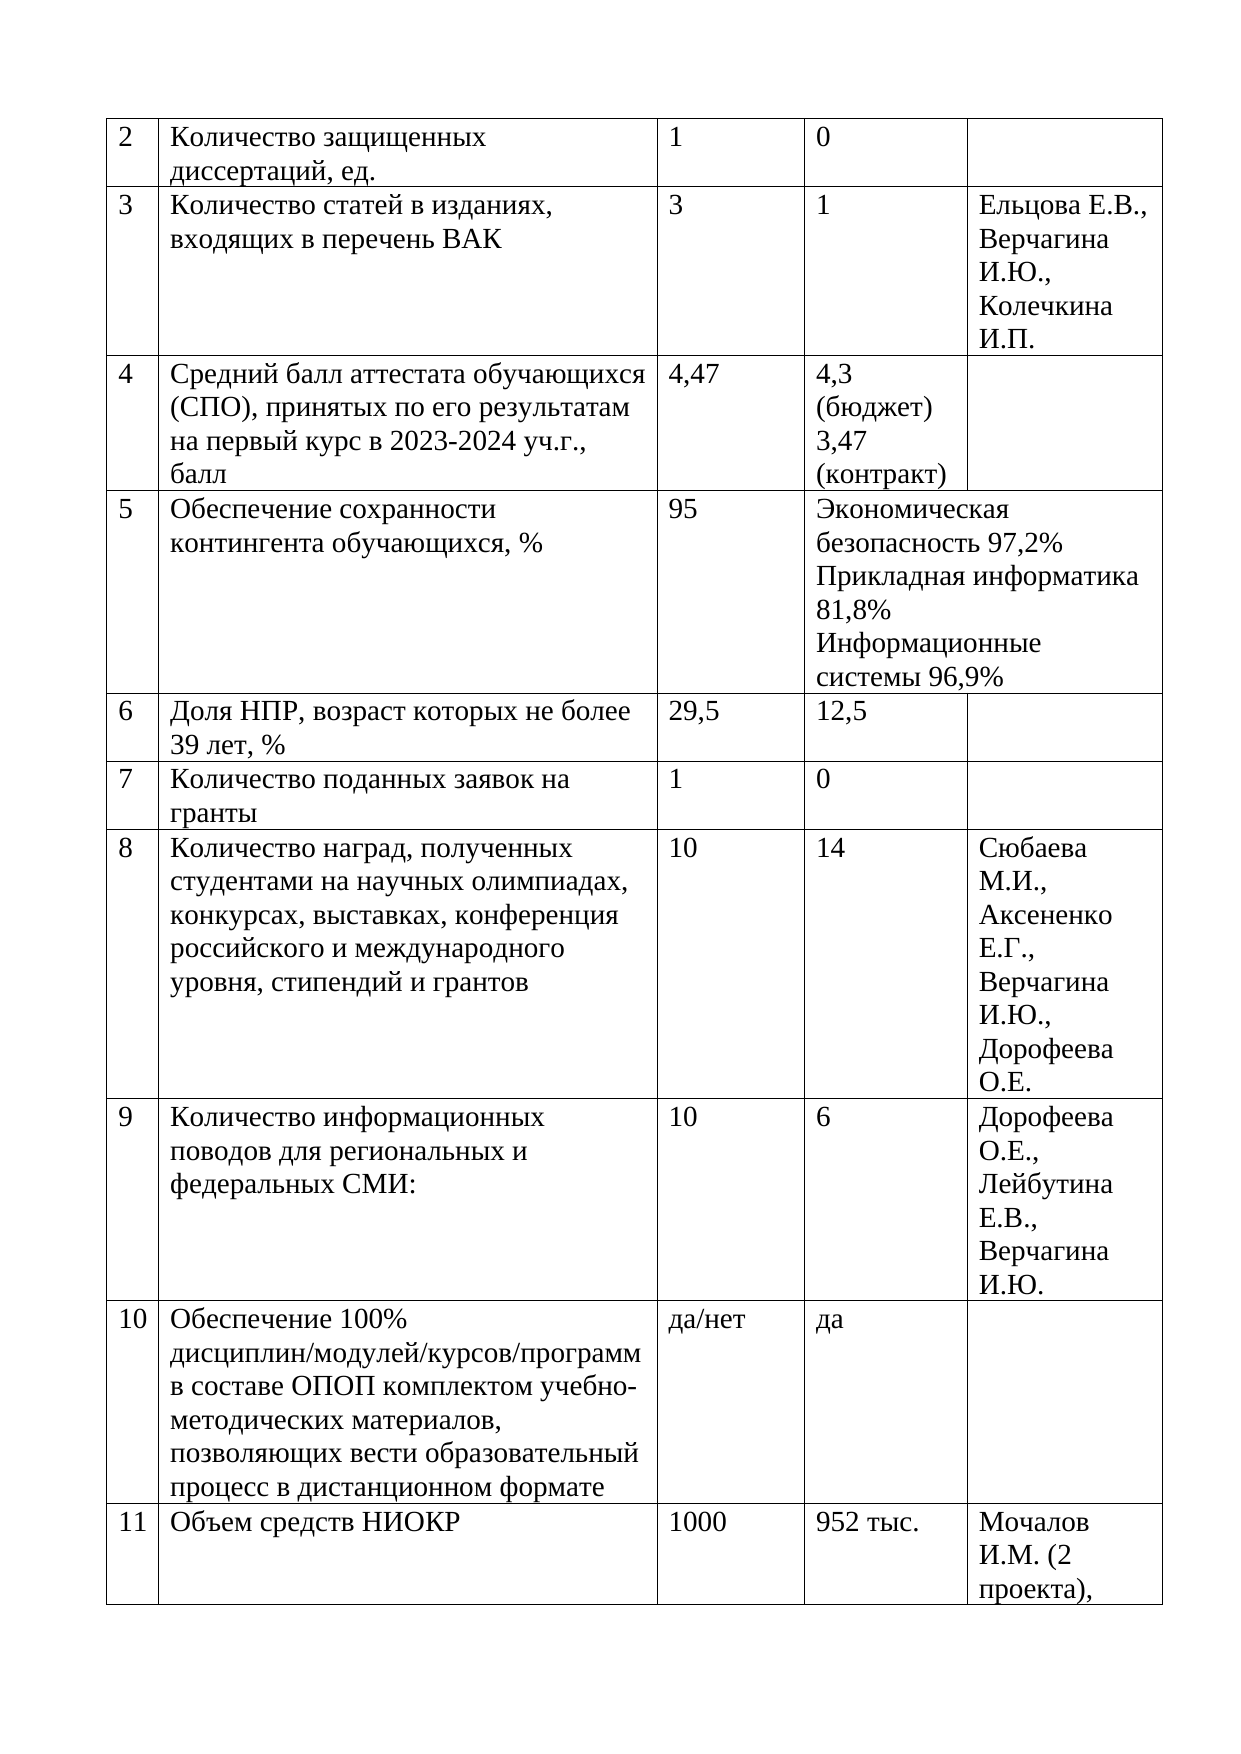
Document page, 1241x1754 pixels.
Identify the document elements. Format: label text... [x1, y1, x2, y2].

table_cell 1 [805, 187, 967, 355]
table_cell 6 [805, 1099, 967, 1300]
table_cell [968, 1301, 1162, 1503]
table_cell 4,47 [658, 356, 804, 490]
table_cell 95 [658, 491, 804, 692]
table_cell 14 [805, 830, 967, 1098]
table_cell да/нет [658, 1301, 804, 1503]
table_cell 2 [107, 119, 158, 186]
table_cell [968, 762, 1162, 829]
table_cell Объем средств НИОКР [159, 1504, 657, 1604]
table_cell 0 [805, 119, 967, 186]
table_cell Обеспечение сохранности контингента обучающихся, % [159, 491, 657, 692]
table_cell 5 [107, 491, 158, 692]
table_cell 3 [107, 187, 158, 355]
table_cell [968, 119, 1162, 186]
table_cell 4,3 (бюджет) 3,47 (контракт) [805, 356, 967, 490]
table_cell Количество информационных поводов для региональных и федеральных СМИ: [159, 1099, 657, 1300]
table_cell Средний балл аттестата обучающихся (СПО), принятых по его результатам на первый курс в 2023-2024 уч.г., балл [159, 356, 657, 490]
table_cell 0 [805, 762, 967, 829]
table_cell 1000 [658, 1504, 804, 1604]
table_cell [968, 356, 1162, 490]
table_cell 3 [658, 187, 804, 355]
table_cell 10 [107, 1301, 158, 1503]
table_cell Экономическая безопасность 97,2% Прикладная информатика 81,8% Информационные системы 96,9% [805, 491, 1162, 692]
table_cell Обеспечение 100% дисциплин/модулей/курсов/программ в составе ОПОП комплектом учебно-методических материалов, позволяющих вести образовательный процесс в дистанционном формате [159, 1301, 657, 1503]
table_cell Количество наград, полученных студентами на научных олимпиадах, конкурсах, выставках, конференция российского и международного уровня, стипендий и грантов [159, 830, 657, 1098]
table_cell Количество защищенных диссертаций, ед. [159, 119, 657, 186]
table_cell 1 [658, 119, 804, 186]
table_cell Сюбаева М.И., Аксененко Е.Г., Верчагина И.Ю., Дорофеева О.Е. [968, 830, 1162, 1098]
table_cell 6 [107, 694, 158, 761]
table_cell Доля НПР, возраст которых не более 39 лет, % [159, 694, 657, 761]
table_cell Количество поданных заявок на гранты [159, 762, 657, 829]
table_cell 1 [658, 762, 804, 829]
table_cell 4 [107, 356, 158, 490]
table_cell 11 [107, 1504, 158, 1604]
table_cell Количество статей в изданиях, входящих в перечень ВАК [159, 187, 657, 355]
table_cell 952 тыс. [805, 1504, 967, 1604]
table_cell 8 [107, 830, 158, 1098]
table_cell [968, 1504, 1162, 1604]
table_cell Ельцова Е.В., Верчагина И.Ю., Колечкина И.П. [968, 187, 1162, 355]
table_cell 29,5 [658, 694, 804, 761]
table_cell 12,5 [805, 694, 967, 761]
table_cell [968, 694, 1162, 761]
table_cell Дорофеева О.Е., Лейбутина Е.В., Верчагина И.Ю. [968, 1099, 1162, 1300]
table_cell 7 [107, 762, 158, 829]
table_cell да [805, 1301, 967, 1503]
table_cell 10 [658, 830, 804, 1098]
table_cell 10 [658, 1099, 804, 1300]
table_cell 9 [107, 1099, 158, 1300]
